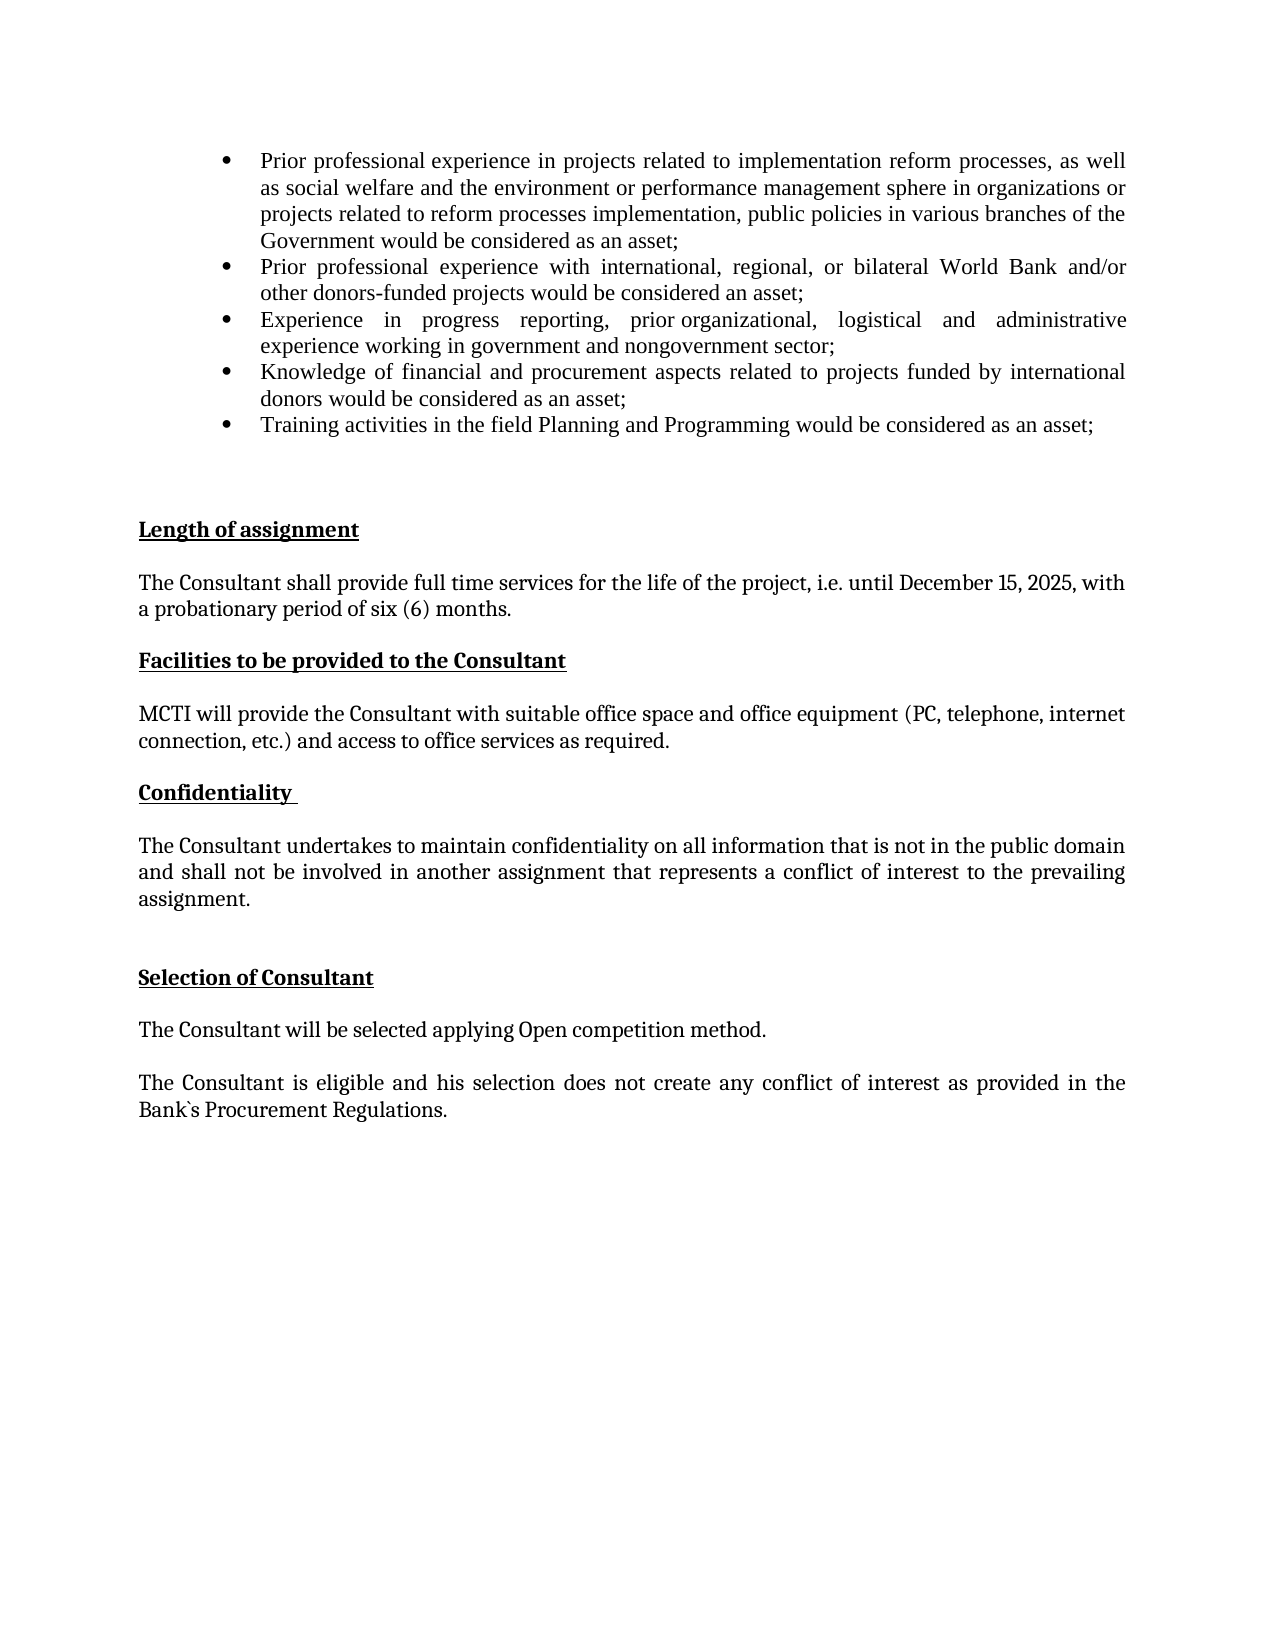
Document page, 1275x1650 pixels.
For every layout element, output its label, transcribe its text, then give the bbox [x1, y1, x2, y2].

list Prior professional experience in projects related to implementation reform processes, as well as social welfare and the environment or performance management sphere in organizations or projects related to reform processes implementation, public policies in various branches of the Government would be considered as an asset; [223, 148, 1127, 253]
list Knowledge of financial and procurement aspects related to projects funded by international donors would be considered as an asset; [223, 358, 1127, 411]
text MCTI will provide the Consultant with suitable office space and office equipment (PC, telephone, internet connection, etc.) and access to office services as required. [138, 701, 1127, 754]
text The Consultant undertakes to maintain confidentiality on all information that is not in the public domain and shall not be involved in another assignment that represents a conflict of interest to the prevailing assignment. [138, 833, 1127, 912]
text Confidentiality [138, 780, 1127, 806]
text Length of assignment [138, 517, 1127, 543]
list Training activities in the field Planning and Programming would be considered as an asset; [223, 411, 1127, 437]
text The Consultant will be selected applying Open competition method. [138, 1017, 1127, 1044]
text Facilities to be provided to the Consultant [138, 648, 1127, 675]
text The Consultant shall provide full time services for the life of the project, i.e. until December 15, 2025, with a probationary period of six (6) months. [138, 569, 1127, 622]
list Experience in progress reporting, prior organizational, logistical and administrative experience working in government and nongovernment sector; [223, 306, 1127, 358]
text Selection of Consultant [138, 964, 1127, 991]
list Prior professional experience with international, regional, or bilateral World Bank and/or other donors-funded projects would be considered an asset; [223, 253, 1127, 306]
text The Consultant is eligible and his selection does not create any conflict of interest as provided in the Bank`s Procurement Regulations. [138, 1070, 1127, 1123]
